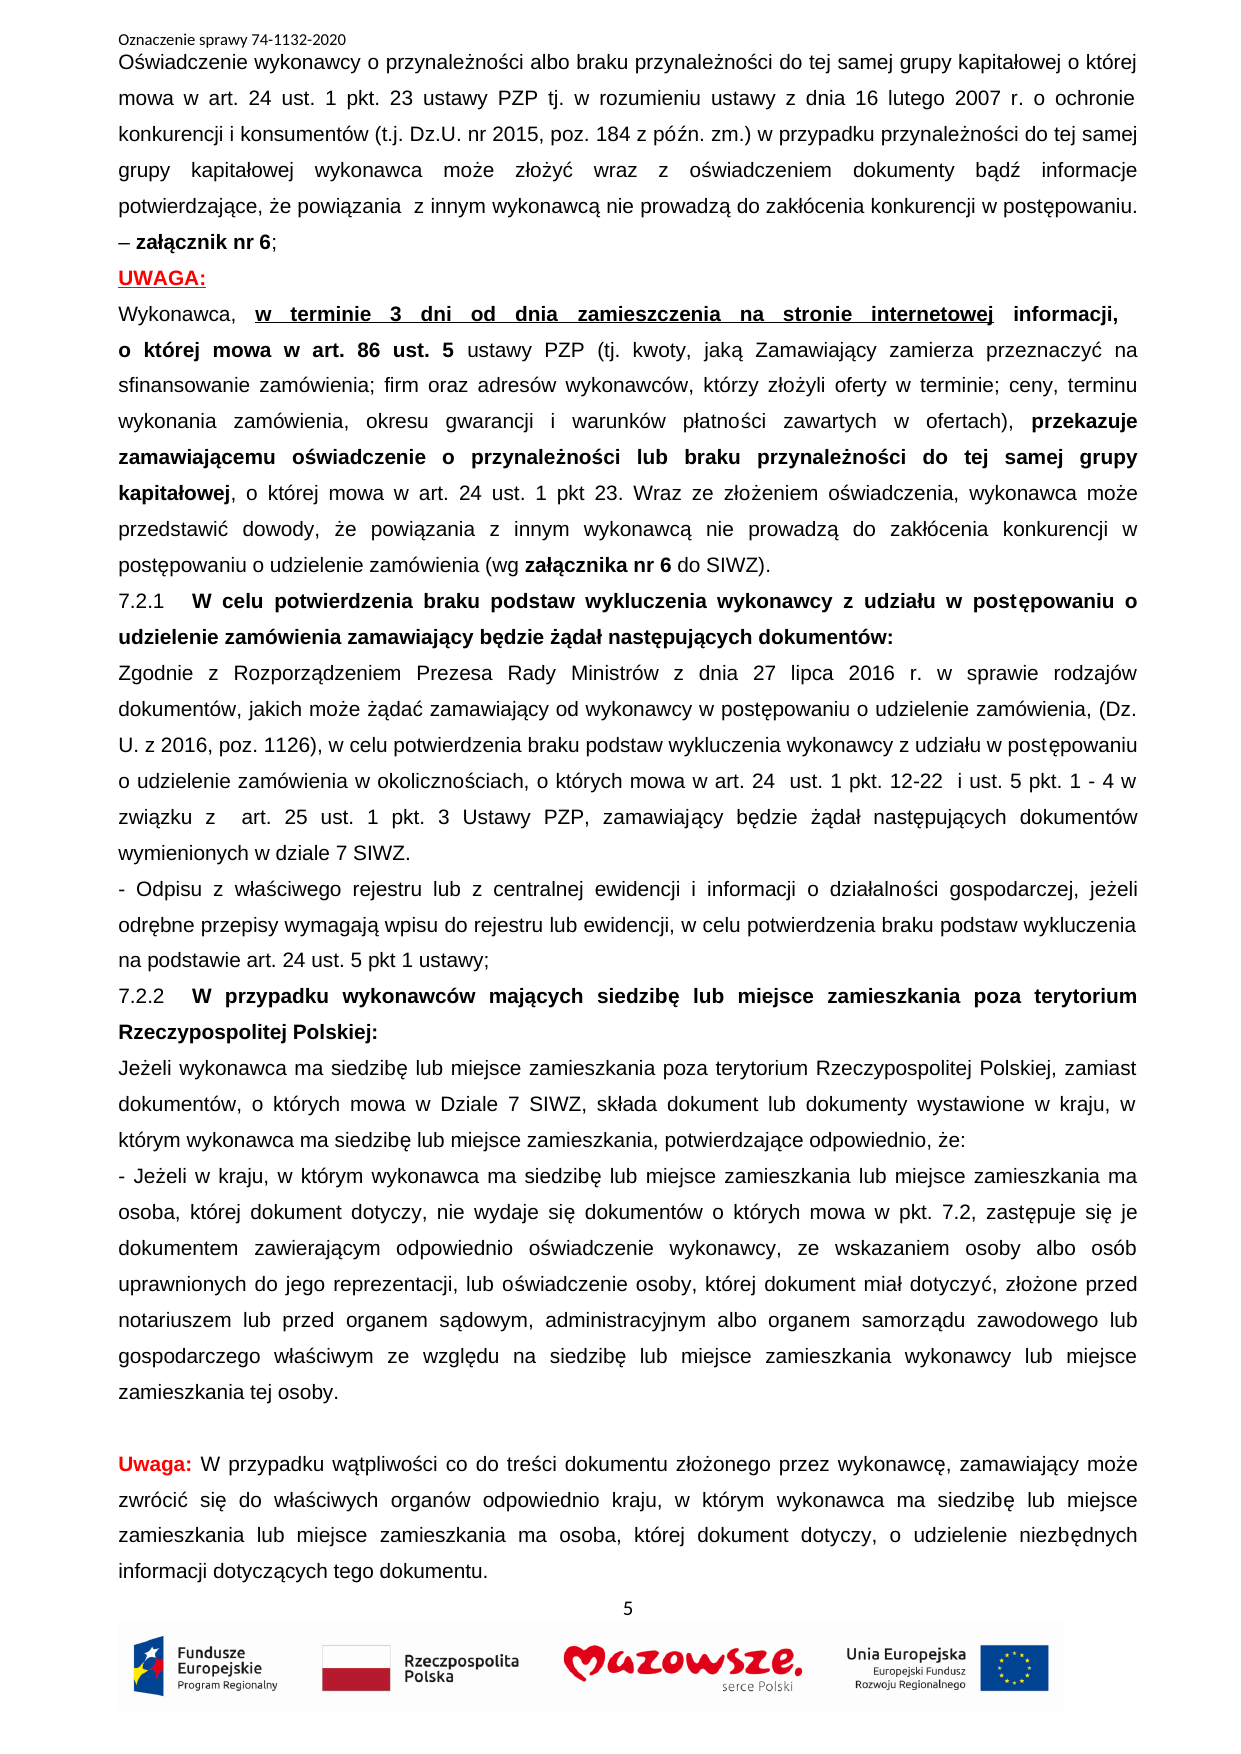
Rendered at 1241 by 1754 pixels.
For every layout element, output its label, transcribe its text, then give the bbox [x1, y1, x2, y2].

text Wykonawca, w terminie 3 dni od dnia zamieszczenia na stronie internetowej informacji, o której mowa w art. 86 ust. 5 ustawy PZP (tj. kwoty, jaką Zamawiający zamierza przeznaczyć na sfinansowanie zamówienia; firm oraz adresów wykonawców, którzy złożyli oferty w terminie; ceny, terminu wykonania zamówienia, okresu gwarancji i warunków płatności zawartych w ofertach), przekazuje zamawiającemu oświadczenie o przynależności lub braku przynależności do tej samej grupy kapitałowej, o której mowa w art. 24 ust. 1 pkt 23. Wraz ze złożeniem oświadczenia, wykonawca może przedstawić dowody, że powiązania z innym wykonawcą nie prowadzą do zakłócenia konkurencji w postępowaniu o udzielenie zamówienia (wg załącznika nr 6 do SIWZ). [118, 301, 1138, 577]
text Zgodnie z Rozporządzeniem Prezesa Rady Ministrów z dnia 27 lipca 2016 r. w sprawie rodzajów dokumentów, jakich może żądać zamawiający od wykonawcy w postępowaniu o udzielenie zamówienia, (Dz. U. z 2016, poz. 1126), w celu potwierdzenia braku podstaw wykluczenia wykonawcy z udziału w postępowaniu o udzielenie zamówienia w okolicznościach, o których mowa w art. 24 ust. 1 pkt. 12-22 i ust. 5 pkt. 1 - 4 w związku z art. 25 ust. 1 pkt. 3 Ustawy PZP, zamawiający będzie żądał następujących dokumentów wymienionych w dziale 7 SIWZ. [118, 661, 1138, 864]
text Jeżeli wykonawca ma siedzibę lub miejsce zamieszkania poza terytorium Rzeczypospolitej Polskiej, zamiast dokumentów, o których mowa w Dziale 7 SIWZ, składa dokument lub dokumenty wystawione w kraju, w którym wykonawca ma siedzibę lub miejsce zamieszkania, potwierdzające odpowiednio, że: [118, 1056, 1138, 1152]
picture [118, 1620, 1064, 1711]
text Oświadczenie wykonawcy o przynależności albo braku przynależności do tej samej grupy kapitałowej o której mowa w art. 24 ust. 1 pkt. 23 ustawy PZP tj. w rozumieniu ustawy z dnia 16 lutego 2007 r. o ochronie konkurencji i konsumentów (t.j. Dz.U. nr 2015, poz. 184 z późn. zm.) w przypadku przynależności do tej samej grupy kapitałowej wykonawca może złożyć wraz z oświadczeniem dokumenty bądź informacje potwierdzające, że powiązania z innym wykonawcą nie prowadzą do zakłócenia konkurencji w postępowaniu. – załącznik nr 6; [118, 50, 1138, 253]
list - Odpisu z właściwego rejestru lub z centralnej ewidencji i informacji o działalności gospodarczej, jeżeli odrębne przepisy wymagają wpisu do rejestru lub ewidencji, w celu potwierdzenia braku podstaw wykluczenia na podstawie art. 24 ust. 5 pkt 1 ustawy; [118, 876, 1138, 972]
text - Jeżeli w kraju, w którym wykonawca ma siedzibę lub miejsce zamieszkania lub miejsce zamieszkania ma osoba, której dokument dotyczy, nie wydaje się dokumentów o których mowa w pkt. 7.2, zastępuje się je dokumentem zawierającym odpowiednio oświadczenie wykonawcy, ze wskazaniem osoby albo osób uprawnionych do jego reprezentacji, lub oświadczenie osoby, której dokument miał dotyczyć, złożone przed notariuszem lub przed organem sądowym, administracyjnym albo organem samorządu zawodowego lub gospodarczego właściwym ze względu na siedzibę lub miejsce zamieszkania wykonawcy lub miejsce zamieszkania tej osoby. [118, 1164, 1138, 1403]
text UWAGA: [118, 266, 1138, 289]
list W przypadku wykonawców mających siedzibę lub miejsce zamieszkania poza terytorium Rzeczypospolitej Polskiej: [118, 984, 1138, 1044]
text Uwaga: W przypadku wątpliwości co do treści dokumentu złożonego przez wykonawcę, zamawiający może zwrócić się do właściwych organów odpowiednio kraju, w którym wykonawca ma siedzibę lub miejsce zamieszkania lub miejsce zamieszkania ma osoba, której dokument dotyczy, o udzielenie niezbędnych informacji dotyczących tego dokumentu. [118, 1451, 1138, 1583]
list W celu potwierdzenia braku podstaw wykluczenia wykonawcy z udziału w postępowaniu o udzielenie zamówienia zamawiający będzie żądał następujących dokumentów: [118, 589, 1138, 649]
